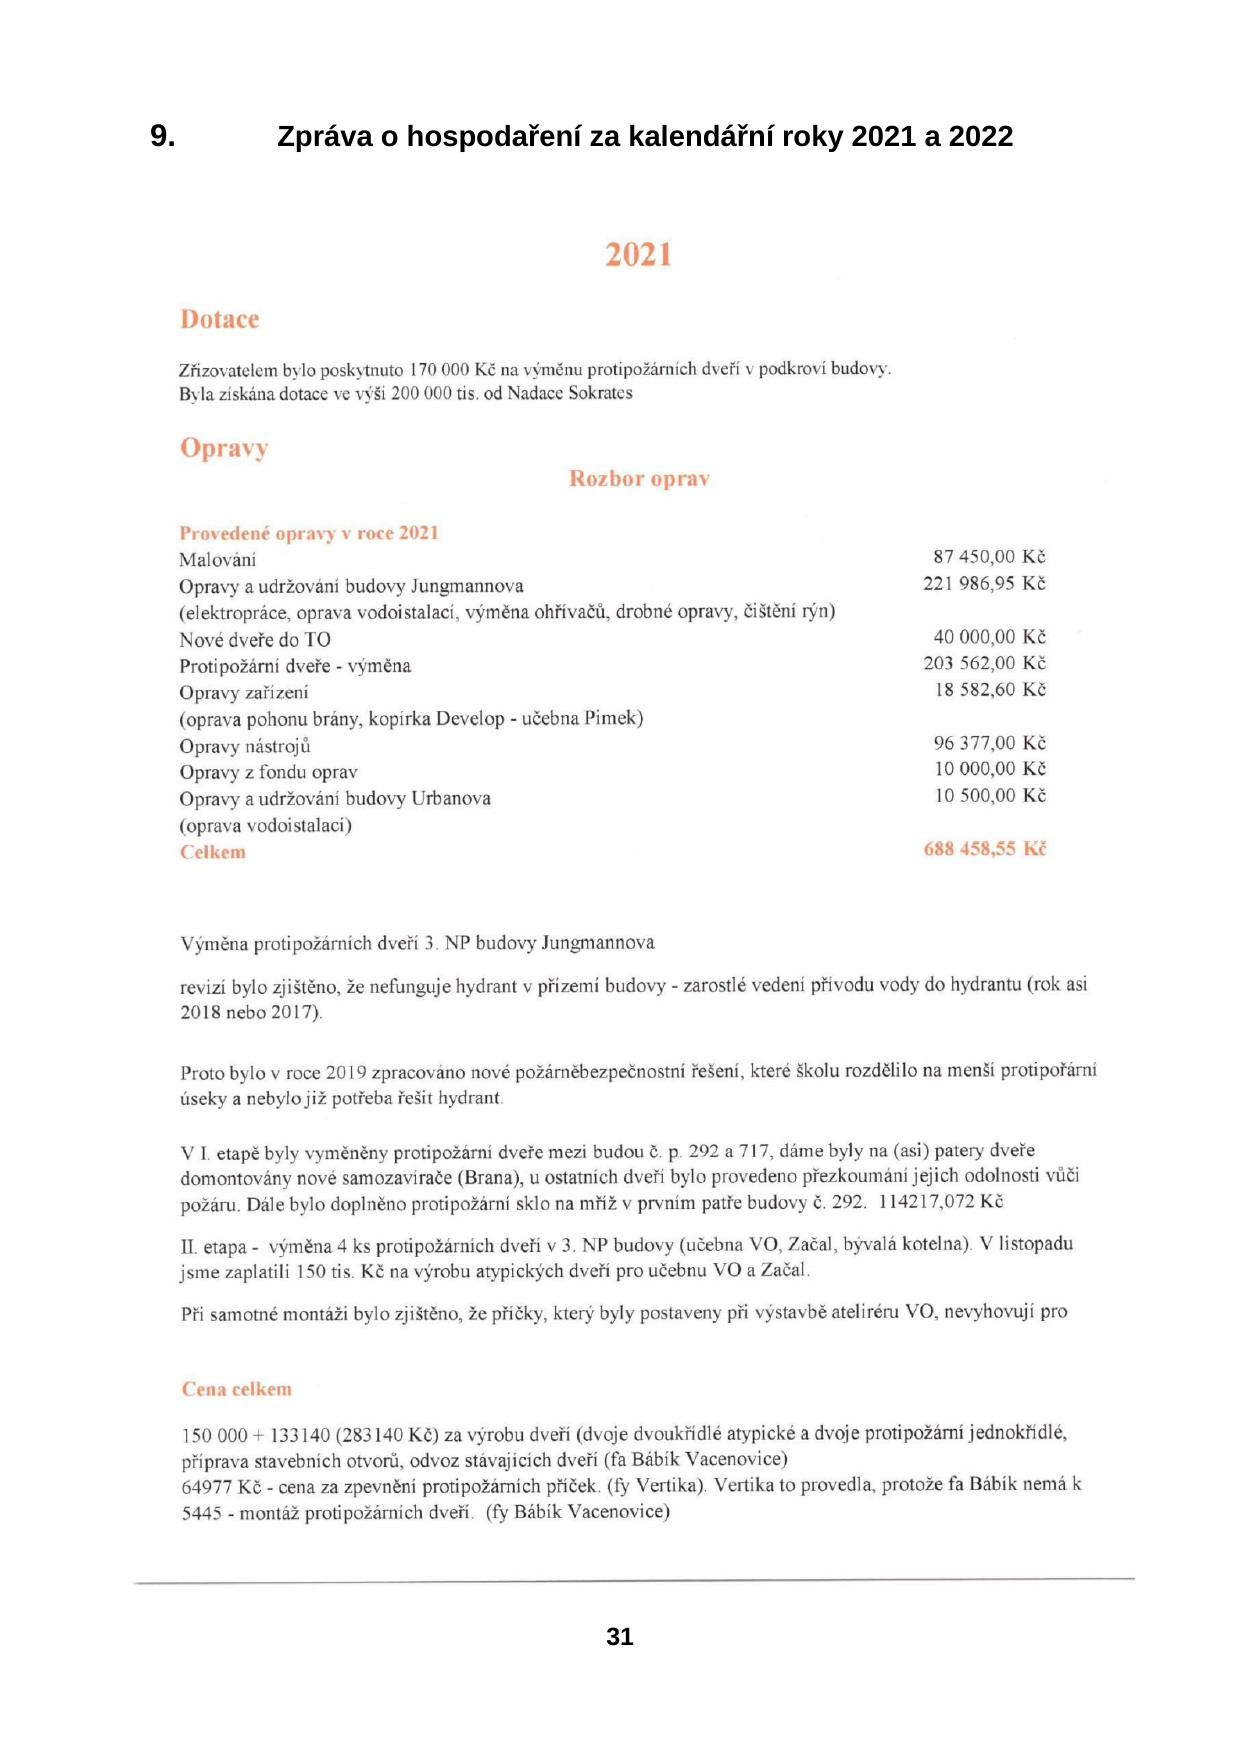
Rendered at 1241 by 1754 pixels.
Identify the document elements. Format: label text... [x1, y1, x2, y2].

list Zpráva o hospodaření za kalendářní roky 2021 a 2022 [150, 117, 1090, 153]
picture [126, 161, 1135, 1586]
text 31 [150, 1622, 1089, 1651]
